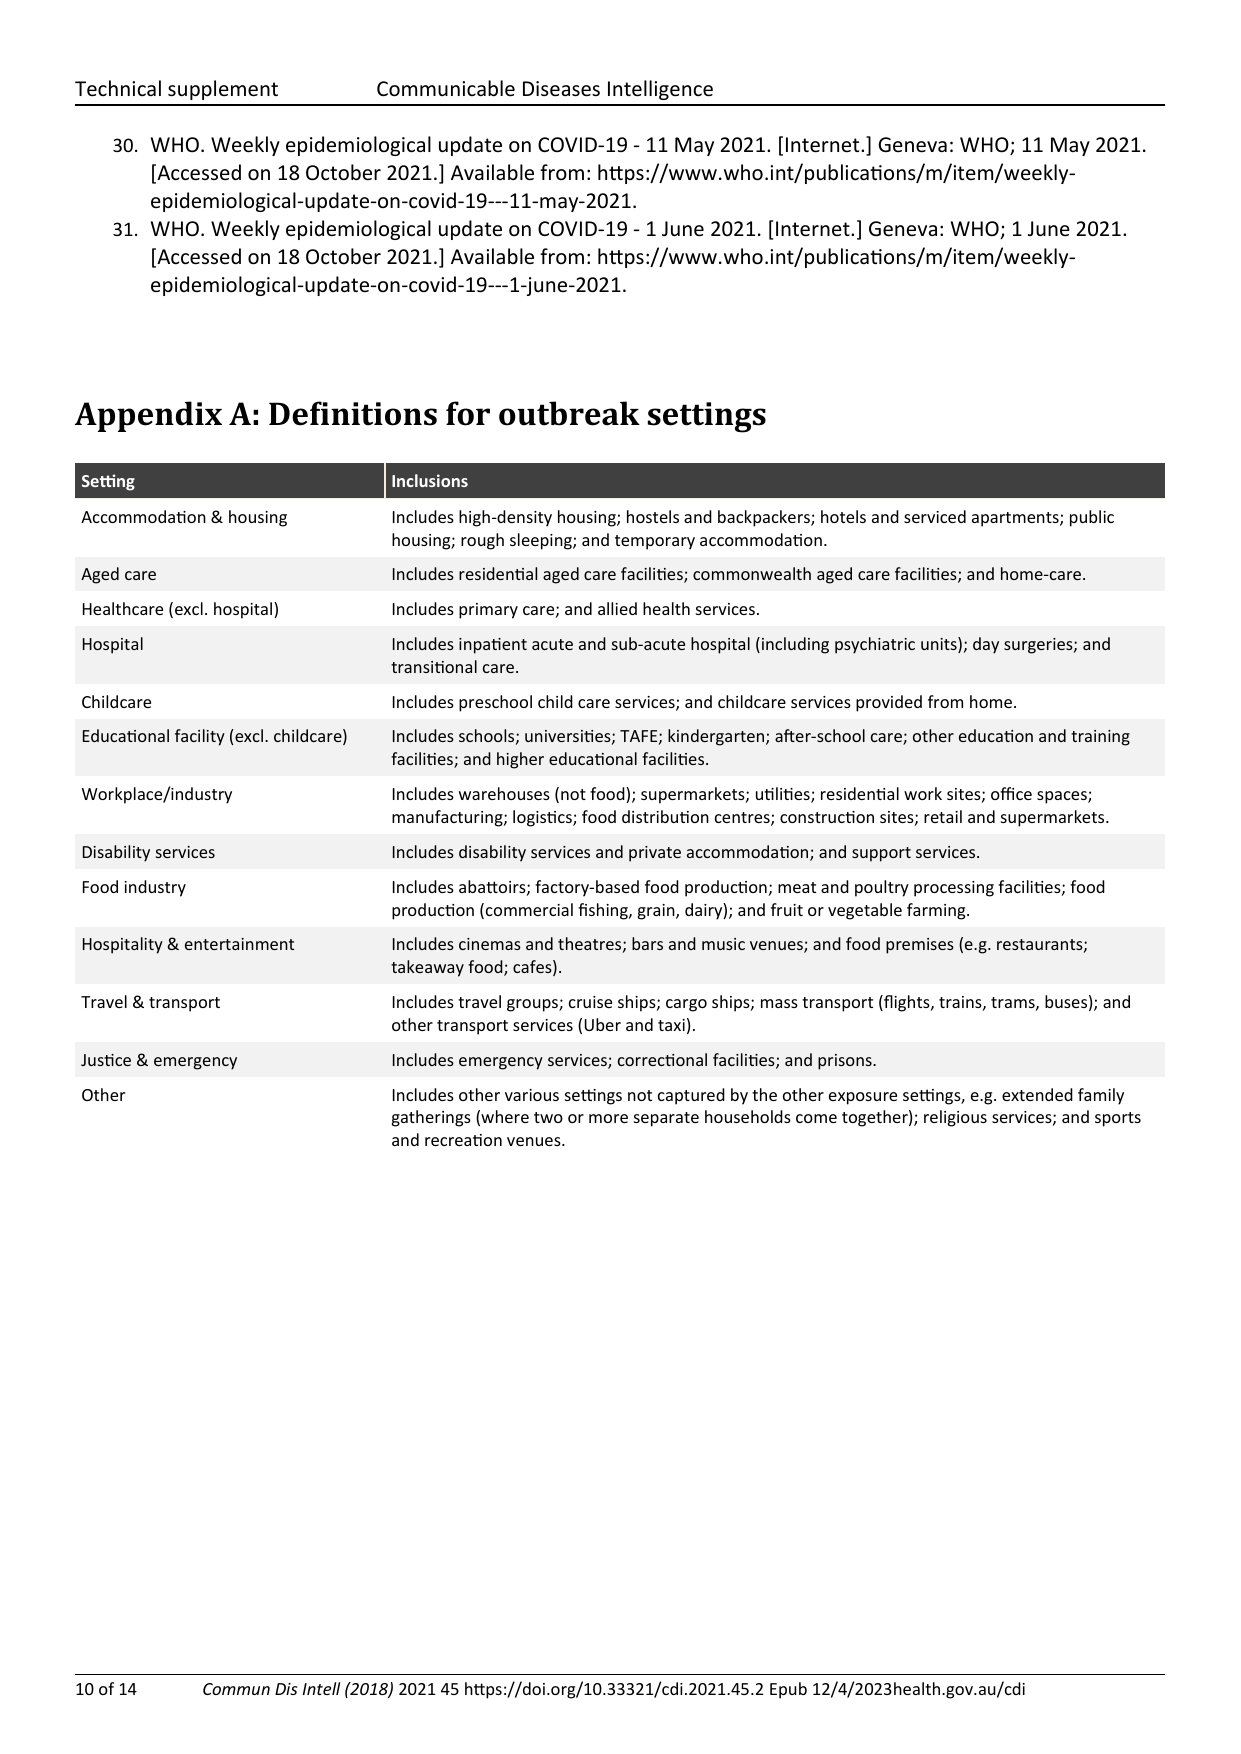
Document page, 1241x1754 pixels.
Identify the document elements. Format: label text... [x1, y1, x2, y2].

table_header Setting [75, 463, 384, 498]
table_cell Educational facility (excl. childcare) [75, 719, 385, 776]
table_cell Hospital [75, 626, 385, 684]
table_header Inclusions [386, 463, 1165, 498]
table_cell Healthcare (excl. hospital) [75, 591, 385, 626]
table_cell Includes primary care; and allied health services. [385, 591, 1165, 626]
table_cell Includes disability services and private accommodation; and support services. [385, 834, 1165, 869]
table_cell Disability services [75, 834, 385, 869]
table_cell Accommodation & housing [75, 499, 385, 557]
table_cell Includes abattoirs; factory-based food production; meat and poultry processing facilities; food production (commercial fishing, grain, dairy); and fruit or vegetable farming. [385, 869, 1165, 927]
table_cell Includes inpatient acute and sub-acute hospital (including psychiatric units); day surgeries; and transitional care. [385, 626, 1165, 684]
table_cell Includes other various settings not captured by the other exposure settings, e.g. extended family gatherings (where two or more separate households come together); religious services; and sports and recreation venues. [385, 1077, 1165, 1157]
table_cell Other [75, 1077, 385, 1157]
table_cell Includes cinemas and theatres; bars and music venues; and food premises (e.g. restaurants; takeaway food; cafes). [385, 927, 1165, 984]
table_cell Includes residential aged care facilities; commonwealth aged care facilities; and home-care. [385, 557, 1165, 591]
table_cell Childcare [75, 684, 385, 719]
table_cell Includes travel groups; cruise ships; cargo ships; mass transport (flights, trains, trams, buses); and other transport services (Uber and taxi). [385, 984, 1165, 1042]
table_cell Includes preschool child care services; and childcare services provided from home. [385, 684, 1165, 719]
table_cell Aged care [75, 557, 385, 591]
table_cell Travel & transport [75, 984, 385, 1042]
table_cell Includes high-density housing; hostels and backpackers; hotels and serviced apartments; public housing; rough sleeping; and temporary accommodation. [385, 499, 1165, 557]
table_cell Justice & emergency [75, 1042, 385, 1077]
list WHO. Weekly epidemiological update on COVID-19 - 11 May 2021. [Internet.] Geneva: WHO; 11 May 2021. [Accessed on 18 October 2021.] Available from: https://www.who.int/publications/m/item/weekly-epidemiological-update-on-covid-19---11-may-2021. [112, 130, 1165, 214]
table_cell Hospitality & entertainment [75, 927, 385, 984]
table_cell Includes emergency services; correctional facilities; and prisons. [385, 1042, 1165, 1077]
list WHO. Weekly epidemiological update on COVID-19 - 1 June 2021. [Internet.] Geneva: WHO; 1 June 2021. [Accessed on 18 October 2021.] Available from: https://www.who.int/publications/m/item/weekly-epidemiological-update-on-covid-19---1-june-2021. [112, 214, 1165, 298]
table_cell Includes warehouses (not food); supermarkets; utilities; residential work sites; office spaces; manufacturing; logistics; food distribution centres; construction sites; retail and supermarkets. [385, 776, 1165, 834]
table_cell Includes schools; universities; TAFE; kindergarten; after-school care; other education and training facilities; and higher educational facilities. [385, 719, 1165, 776]
table_cell Food industry [75, 869, 385, 927]
subtitle Appendix A: Definitions for outbreak settings [75, 393, 1165, 432]
table_cell Workplace/industry [75, 776, 385, 834]
